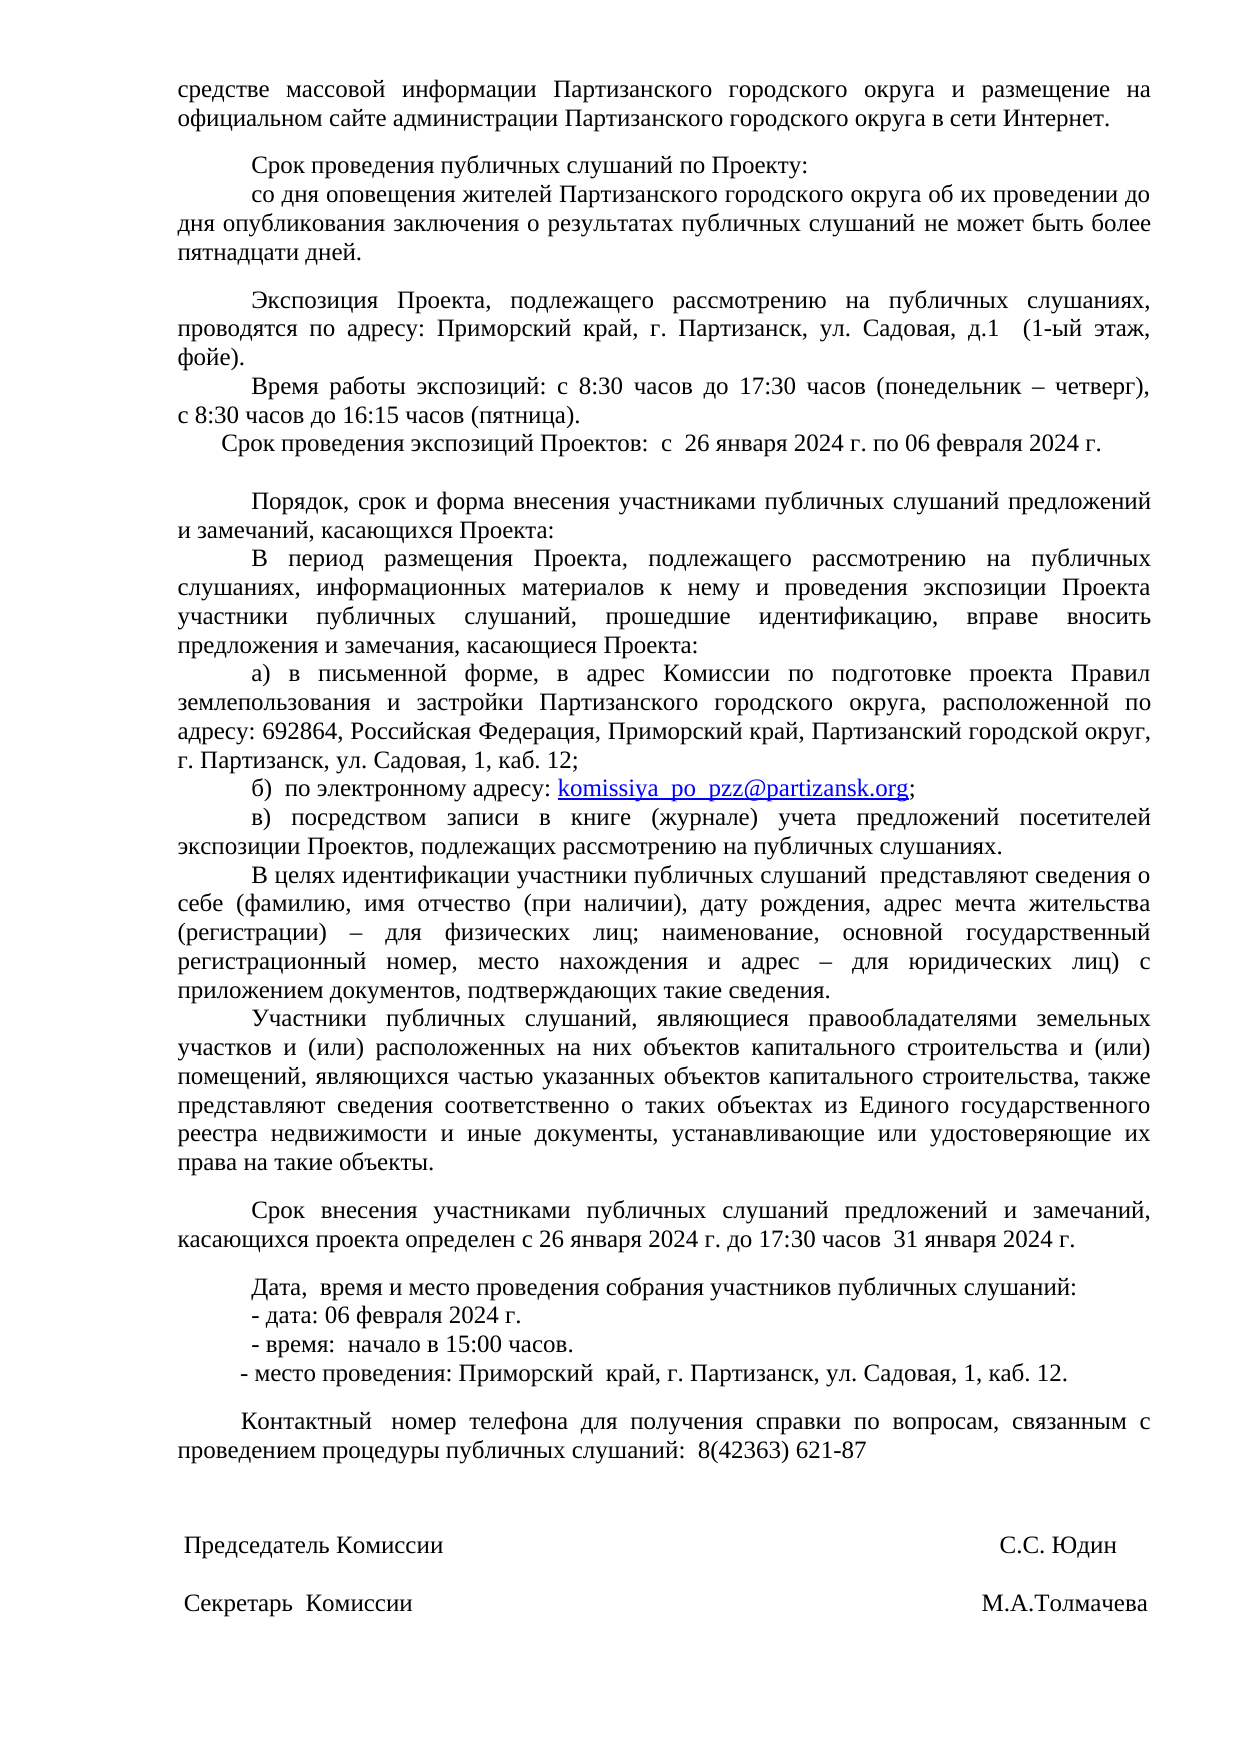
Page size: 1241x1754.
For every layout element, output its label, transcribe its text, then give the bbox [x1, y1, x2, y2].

text - время: начало в 15:00 часов. [177, 1329, 1152, 1358]
list Экспозиция Проекта, подлежащего рассмотрению на публичных слушаниях, проводятся по адресу: Приморский край, г. Партизанск, ул. Садовая, д.1 (1-ый этаж, фойе). [177, 285, 1152, 371]
text - дата: 06 февраля 2024 г. [177, 1301, 1152, 1329]
text В целях идентификации участники публичных слушаний представляют сведения о себе (фамилию, имя отчество (при наличии), дату рождения, адрес мечта жительства (регистрации) – для физических лиц; наименование, основной государственный регистрационный номер, место нахождения и адрес – для юридических лиц) с приложением документов, подтверждающих такие сведения. [177, 860, 1152, 1003]
text Срок проведения экспозиций Проектов: с 26 января 2024 г. по 06 февраля 2024 г. [177, 428, 1152, 457]
text в) посредством записи в книге (журнале) учета предложений посетителей экспозиции Проектов, подлежащих рассмотрению на публичных слушаниях. [177, 802, 1152, 860]
text Контактный номер телефона для получения справки по вопросам, связанным с проведением процедуры публичных слушаний: 8(42363) 621-87 [177, 1406, 1152, 1463]
text а) в письменной форме, в адрес Комиссии по подготовке проекта Правил землепользования и застройки Партизанского городского округа, расположенной по адресу: 692864, Российская Федерация, Приморский край, Партизанский городской округ, г. Партизанск, ул. Садовая, 1, каб. 12; [177, 658, 1152, 773]
text Срок внесения участниками публичных слушаний предложений и замечаний, касающихся проекта определен с 26 января 2024 г. до 17:30 часов 31 января 2024 г. [177, 1195, 1152, 1253]
text б) по электронному адресу: komissiya_po_pzz@partizansk.org; [177, 773, 1152, 802]
text В период размещения Проекта, подлежащего рассмотрению на публичных слушаниях, информационных материалов к нему и проведения экспозиции Проекта участники публичных слушаний, прошедшие идентификацию, вправе вносить предложения и замечания, касающиеся Проекта: [177, 543, 1152, 658]
text Срок проведения публичных слушаний по Проекту: [177, 151, 1152, 179]
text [177, 74, 1152, 131]
text Время работы экспозиций: с 8:30 часов до 17:30 часов (понедельник – четверг), с 8:30 часов до 16:15 часов (пятница). [177, 371, 1152, 428]
text Участники публичных слушаний, являющиеся правообладателями земельных участков и (или) расположенных на них объектов капитального строительства и (или) помещений, являющихся частью указанных объектов капитального строительства, также представляют сведения соответственно о таких объектах из Единого государственного реестра недвижимости и иные документы, устанавливающие или удостоверяющие их права на такие объекты. [177, 1003, 1152, 1176]
text - место проведения: Приморский край, г. Партизанск, ул. Садовая, 1, каб. 12. [177, 1358, 1152, 1387]
text Председатель Комиссии С.С. Юдин [177, 1531, 1152, 1559]
text Секретарь Комиссии М.А.Толмачева [177, 1559, 1152, 1617]
text Дата, время и место проведения собрания участников публичных слушаний: [177, 1272, 1152, 1301]
text Порядок, срок и форма внесения участниками публичных слушаний предложений и замечаний, касающихся Проекта: [177, 486, 1152, 543]
text со дня оповещения жителей Партизанского городского округа об их проведении до дня опубликования заключения о результатах публичных слушаний не может быть более пятнадцати дней. [177, 179, 1152, 266]
